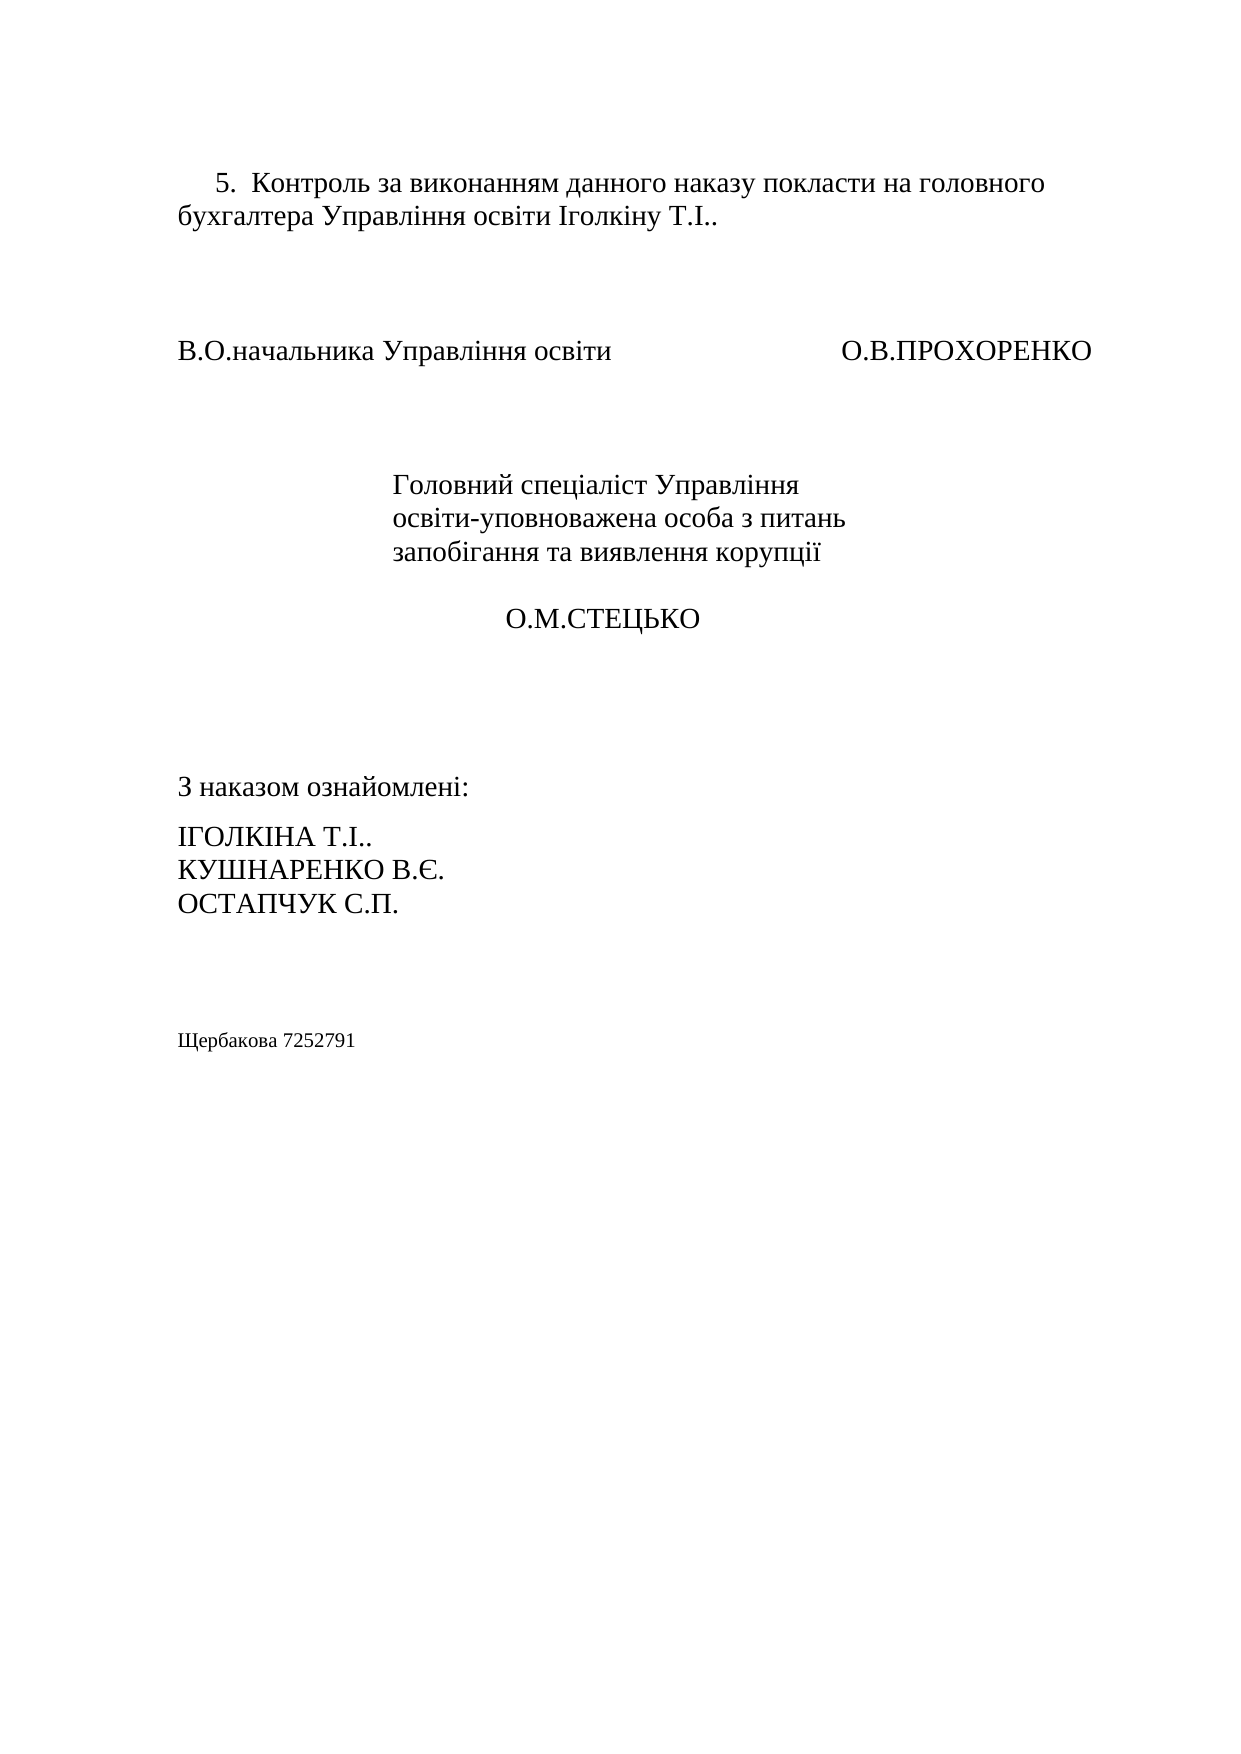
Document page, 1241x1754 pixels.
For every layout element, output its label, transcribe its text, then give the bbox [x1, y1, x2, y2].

text В.О.начальника Управління освіти О.В.ПРОХОРЕНКО [177, 333, 1181, 366]
text КУШНАРЕНКО В.Є. [177, 852, 1181, 886]
text О.М.СТЕЦЬКО [177, 601, 1181, 634]
text ОСТАПЧУК С.П. [177, 886, 1181, 919]
list Контроль за виконанням данного наказу покласти на головного бухгалтера Управління освіти Іголкіну Т.І.. [177, 165, 1181, 232]
text З наказом ознайомлені: [177, 769, 1181, 802]
text запобігання та виявлення корупції [181, 534, 1181, 567]
text освіти-уповноважена особа з питань [181, 500, 1181, 534]
text Щербакова 7252791 [177, 1028, 1181, 1052]
text Головний спеціаліст Управління [181, 467, 1181, 500]
text ІГОЛКІНА Т.І.. [177, 819, 1181, 852]
